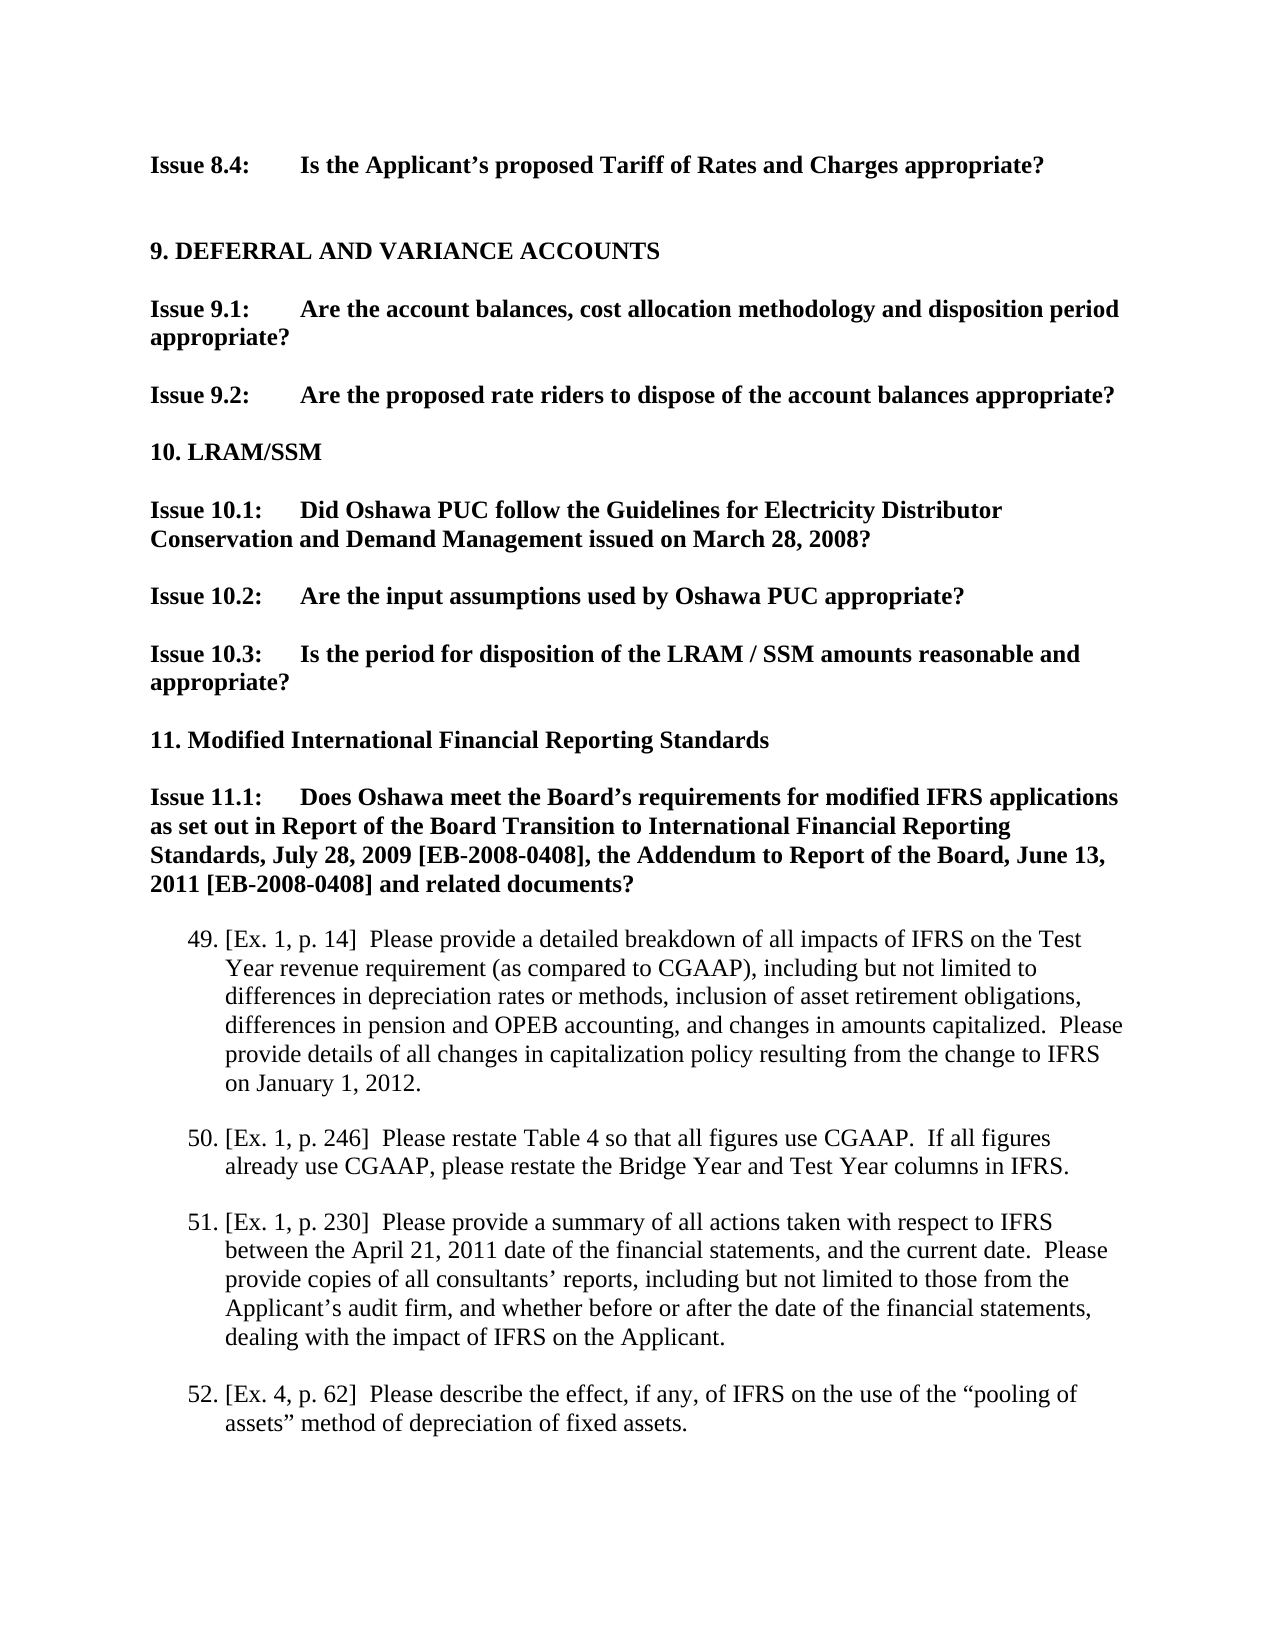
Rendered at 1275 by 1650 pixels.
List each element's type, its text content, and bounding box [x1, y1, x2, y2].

list Issue 8.4: Is the Applicant’s proposed Tariff of Rates and Charges appropriate? [150, 150, 1125, 179]
list [Ex. 1, p. 14] Please provide a detailed breakdown of all impacts of IFRS on the Test Year revenue requirement (as compared to CGAAP), including but not limited to differences in depreciation rates or methods, inclusion of asset retirement obligations, differences in pension and OPEB accounting, and changes in amounts capitalized. Please provide details of all changes in capitalization policy resulting from the change to IFRS on January 1, 2012. [187, 924, 1125, 1096]
list [Ex. 1, p. 230] Please provide a summary of all actions taken with respect to IFRS between the April 21, 2011 date of the financial statements, and the current date. Please provide copies of all consultants’ reports, including but not limited to those from the Applicant’s audit firm, and whether before or after the date of the financial statements, dealing with the impact of IFRS on the Applicant. [187, 1207, 1125, 1350]
list 9. DEFERRAL AND VARIANCE ACCOUNTS [150, 236, 1125, 265]
list Issue 9.1: Are the account balances, cost allocation methodology and disposition period appropriate? [150, 294, 1125, 351]
list Issue 10.1: Did Oshawa PUC follow the Guidelines for Electricity Distributor Conservation and Demand Management issued on March 28, 2008? [150, 495, 1125, 552]
list 11. Modified International Financial Reporting Standards [150, 725, 1125, 754]
list [Ex. 4, p. 62] Please describe the effect, if any, of IFRS on the use of the “pooling of assets” method of depreciation of fixed assets. [187, 1379, 1125, 1437]
list Issue 10.2: Are the input assumptions used by Oshawa PUC appropriate? [150, 581, 1125, 610]
list 10. LRAM/SSM [150, 437, 1125, 466]
list Issue 10.3: Is the period for disposition of the LRAM / SSM amounts reasonable and appropriate? [150, 639, 1125, 696]
list Issue 9.2: Are the proposed rate riders to dispose of the account balances appropriate? [150, 380, 1125, 409]
list Issue 11.1: Does Oshawa meet the Board’s requirements for modified IFRS applications as set out in Report of the Board Transition to International Financial Reporting Standards, July 28, 2009 [EB-2008-0408], the Addendum to Report of the Board, June 13, 2011 [EB-2008-0408] and related documents? [150, 782, 1125, 897]
list [Ex. 1, p. 246] Please restate Table 4 so that all figures use CGAAP. If all figures already use CGAAP, please restate the Bridge Year and Test Year columns in IFRS. [187, 1123, 1125, 1180]
